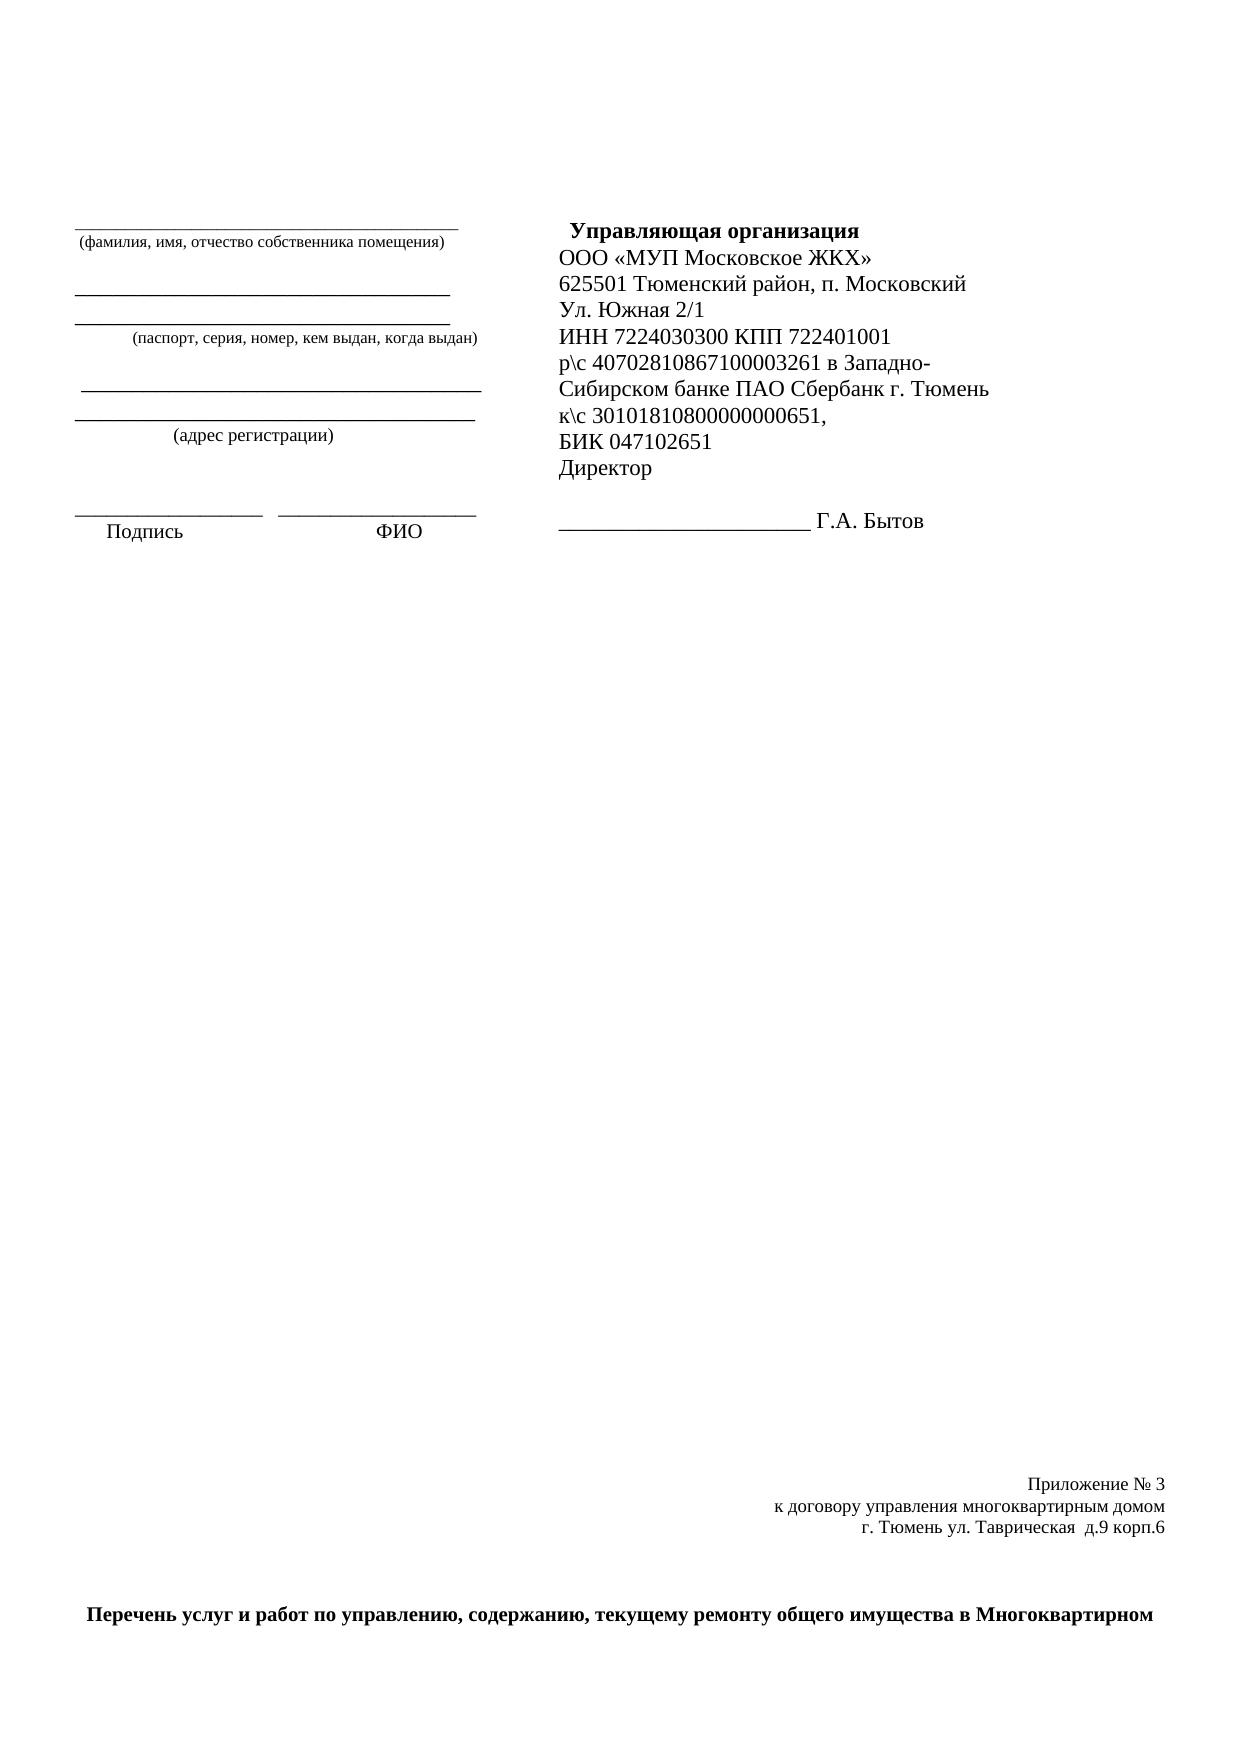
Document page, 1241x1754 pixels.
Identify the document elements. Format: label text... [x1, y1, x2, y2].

table_header Управляющая организация ООО «МУП Московское ЖКХ» 625501 Тюменский район, п. Московский Ул. Южная 2/1 ИНН 7224030300 КПП 722401001 р\с 40702810867100003261 в Западно- Сибирском банке ПАО Сбербанк г. Тюмень к\с 30101810800000000651, БИК 047102651 Директор ______________________ Г.А. Бытов [547, 169, 1040, 567]
text к договору управления многоквартирным домом [75, 1494, 1165, 1516]
text Приложение № 3 [75, 1473, 1165, 1494]
text г. Тюмень ул. Таврическая д.9 корп.6 [75, 1516, 1165, 1538]
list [75, 1602, 1165, 1626]
table_header ______________________________________________ (фамилия, имя, отчество собственника помещения) ______________________________ ______________________________ (паспорт, серия, номер, кем выдан, когда выдан) ________________________________ ________________________________ (адрес регистрации) __________________ ___________________ Подпись ФИО [64, 169, 547, 567]
